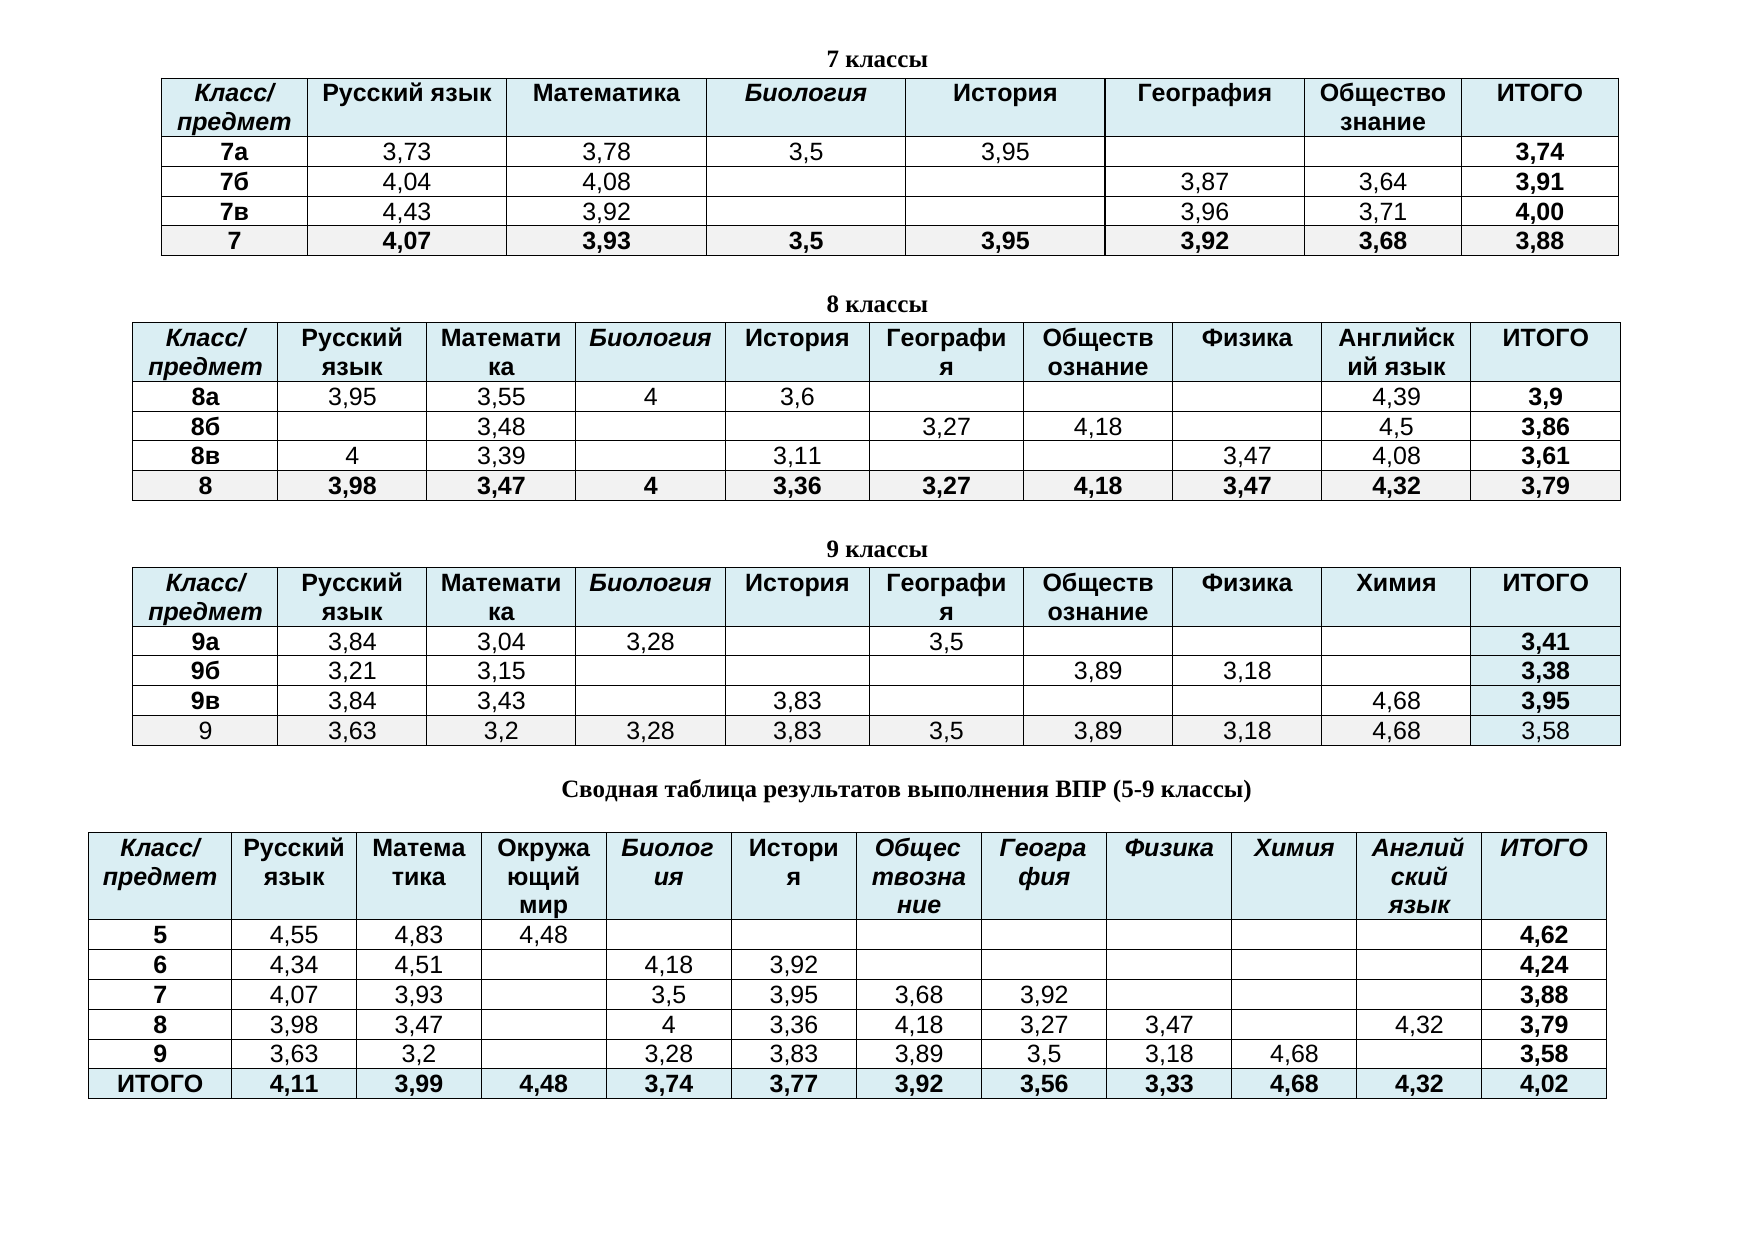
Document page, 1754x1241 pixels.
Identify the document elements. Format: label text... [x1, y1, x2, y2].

table_cell [1305, 137, 1461, 166]
table_cell 3,18 [1107, 1040, 1231, 1068]
table_cell 3,87 [1106, 167, 1304, 196]
table_header Русский язык [232, 833, 356, 919]
table_header Биология [576, 323, 725, 381]
table_cell 3,27 [870, 471, 1023, 500]
table_cell [1024, 627, 1172, 655]
table_cell 3,84 [278, 686, 426, 715]
table_cell 3,92 [857, 1069, 981, 1098]
table_cell 3,15 [427, 656, 575, 685]
table_cell 9а [133, 627, 277, 655]
table_cell 3,99 [357, 1069, 481, 1098]
table_header Окружающий мир [482, 833, 606, 919]
table_header Физика [1173, 323, 1321, 381]
table_cell 4 [576, 382, 725, 411]
table_cell 3,28 [576, 627, 725, 655]
table_cell 3,64 [1305, 167, 1461, 196]
table_cell [576, 686, 725, 715]
table_cell 3,95 [278, 382, 426, 411]
table_cell 3,91 [1462, 167, 1618, 196]
table_header Русский язык [278, 323, 426, 381]
table_cell [1232, 980, 1356, 1009]
table_cell 8а [133, 382, 277, 411]
table_cell [1322, 656, 1470, 685]
text 9 классы [118, 534, 1636, 563]
table_header Биология [707, 79, 905, 136]
table_cell [1173, 412, 1321, 440]
table_cell [482, 950, 606, 979]
table_cell [1357, 950, 1481, 979]
table_cell 3,86 [1471, 412, 1620, 440]
table_cell 4 [278, 441, 426, 470]
table_cell 3,47 [427, 471, 575, 500]
table_cell [707, 167, 905, 196]
table_cell [1322, 627, 1470, 655]
table_header Математика [427, 568, 575, 626]
table_cell [732, 920, 856, 949]
table_cell 3,55 [427, 382, 575, 411]
table_header Русский язык [278, 568, 426, 626]
table_cell 3,63 [232, 1040, 356, 1068]
table_cell 3,95 [732, 980, 856, 1009]
table_cell 3,58 [1471, 716, 1620, 745]
table_cell [1106, 137, 1304, 166]
table_cell 3,5 [982, 1040, 1106, 1068]
table_cell 3,83 [732, 1040, 856, 1068]
table_header История [726, 568, 869, 626]
table_cell 3,89 [857, 1040, 981, 1068]
table_cell ИТОГО [89, 1069, 231, 1098]
table_cell [1173, 686, 1321, 715]
table_cell 4,48 [482, 1069, 606, 1098]
table_cell 7а [162, 137, 307, 166]
table_header История [906, 79, 1104, 136]
table_cell 3,2 [427, 716, 575, 745]
table_header География [982, 833, 1106, 919]
table_cell 7 [89, 980, 231, 1009]
table_cell 4,18 [607, 950, 731, 979]
table_cell [1357, 980, 1481, 1009]
table_cell 3,2 [357, 1040, 481, 1068]
table_cell 4,62 [1482, 920, 1606, 949]
table_cell [482, 1010, 606, 1038]
table_cell 9в [133, 686, 277, 715]
table_cell 3,27 [982, 1010, 1106, 1038]
table_cell [607, 920, 731, 949]
table_header ИТОГО [1482, 833, 1606, 919]
table_cell [726, 627, 869, 655]
table_cell [1232, 920, 1356, 949]
table_cell [1357, 920, 1481, 949]
table_cell 4,55 [232, 920, 356, 949]
table_cell 4,18 [857, 1010, 981, 1038]
table_cell [1232, 950, 1356, 979]
table_cell 3,6 [726, 382, 869, 411]
table_header Физика [1107, 833, 1231, 919]
table_cell 9 [89, 1040, 231, 1068]
table_cell 3,98 [278, 471, 426, 500]
text Сводная таблица результатов выполнения ВПР (5-9 классы) [118, 774, 1636, 803]
table_cell [707, 197, 905, 225]
table_cell 3,36 [726, 471, 869, 500]
table_cell 3,56 [982, 1069, 1106, 1098]
table_cell 3,92 [732, 950, 856, 979]
table_cell [1024, 441, 1172, 470]
table_cell 3,18 [1173, 716, 1321, 745]
table_cell 3,38 [1471, 656, 1620, 685]
table_cell 4 [607, 1010, 731, 1038]
table_header География [1106, 79, 1304, 136]
table_cell 3,79 [1482, 1010, 1606, 1038]
table_header Химия [1322, 568, 1470, 626]
table_header Математика [357, 833, 481, 919]
table_cell 3,9 [1471, 382, 1620, 411]
table_cell 4,04 [308, 167, 506, 196]
table_cell 3,83 [726, 716, 869, 745]
table_header Физика [1173, 568, 1321, 626]
table_header Класс/ предмет [133, 323, 277, 381]
table_cell 4,18 [1024, 412, 1172, 440]
table_cell 3,61 [1471, 441, 1620, 470]
table_cell [906, 167, 1104, 196]
table_header ИТОГО [1471, 323, 1620, 381]
table_cell 4,07 [308, 226, 506, 255]
table_cell 3,41 [1471, 627, 1620, 655]
table_cell 3,58 [1482, 1040, 1606, 1068]
table_cell [576, 412, 725, 440]
table_cell 8в [133, 441, 277, 470]
table_cell 3,47 [357, 1010, 481, 1038]
table_cell 3,71 [1305, 197, 1461, 225]
table_cell 3,5 [870, 627, 1023, 655]
text 7 классы [118, 44, 1636, 73]
table_header Английский язык [1357, 833, 1481, 919]
table_cell [1024, 382, 1172, 411]
table_header Класс/ предмет [133, 568, 277, 626]
table_cell 4,18 [1024, 471, 1172, 500]
table_cell 3,39 [427, 441, 575, 470]
table_header Класс/ предмет [89, 833, 231, 919]
table_cell 3,73 [308, 137, 506, 166]
table_cell [870, 382, 1023, 411]
table_cell 4,51 [357, 950, 481, 979]
table_header География [870, 568, 1023, 626]
table_cell 3,5 [707, 226, 905, 255]
table_header ИТОГО [1462, 79, 1618, 136]
table_cell 3,18 [1173, 656, 1321, 685]
table_cell 7 [162, 226, 307, 255]
table_cell 4,83 [357, 920, 481, 949]
table_cell [1357, 1040, 1481, 1068]
table_cell 4,68 [1322, 716, 1470, 745]
table_cell [906, 197, 1104, 225]
table_cell 3,68 [1305, 226, 1461, 255]
table_header Математика [507, 79, 706, 136]
table_cell 3,5 [870, 716, 1023, 745]
table_cell [726, 656, 869, 685]
text 8 классы [118, 289, 1636, 318]
table_cell 3,68 [857, 980, 981, 1009]
table_cell 3,36 [732, 1010, 856, 1038]
table_cell 4,68 [1322, 686, 1470, 715]
table_cell [576, 656, 725, 685]
table_cell 8 [133, 471, 277, 500]
table_cell 7б [162, 167, 307, 196]
table_cell 7в [162, 197, 307, 225]
table_cell 3,74 [1462, 137, 1618, 166]
table_cell [1107, 950, 1231, 979]
table_cell [278, 412, 426, 440]
table_cell 3,11 [726, 441, 869, 470]
table_cell 4,00 [1462, 197, 1618, 225]
table_cell 4 [576, 471, 725, 500]
table_header Обществознание [1305, 79, 1461, 136]
table_header Биология [576, 568, 725, 626]
table_cell 3,47 [1173, 471, 1321, 500]
table_cell 3,98 [232, 1010, 356, 1038]
table_cell 4,24 [1482, 950, 1606, 979]
table_cell 4,07 [232, 980, 356, 1009]
table_cell 3,92 [507, 197, 706, 225]
table_cell 9б [133, 656, 277, 685]
table_header Обществознание [857, 833, 981, 919]
table_cell 4,43 [308, 197, 506, 225]
table_cell [982, 920, 1106, 949]
table_cell 3,47 [1173, 441, 1321, 470]
table_cell 4,08 [507, 167, 706, 196]
table_cell 3,83 [726, 686, 869, 715]
table_cell [870, 686, 1023, 715]
table_cell 3,63 [278, 716, 426, 745]
table_cell 3,89 [1024, 716, 1172, 745]
table_cell 3,89 [1024, 656, 1172, 685]
table_cell 3,5 [607, 980, 731, 1009]
table_cell 8 [89, 1010, 231, 1038]
table_cell 3,74 [607, 1069, 731, 1098]
table_header Обществознание [1024, 323, 1172, 381]
table_cell 4,32 [1357, 1069, 1481, 1098]
table_cell 4,68 [1232, 1069, 1356, 1098]
table_cell 4,32 [1322, 471, 1470, 500]
table_cell [482, 1040, 606, 1068]
table_cell [857, 950, 981, 979]
table_cell 4,34 [232, 950, 356, 979]
table_cell 3,78 [507, 137, 706, 166]
table_cell 3,47 [1107, 1010, 1231, 1038]
table_cell 3,92 [982, 980, 1106, 1009]
table_cell 5 [89, 920, 231, 949]
table_cell 4,32 [1357, 1010, 1481, 1038]
table_cell 6 [89, 950, 231, 979]
table_cell 3,27 [870, 412, 1023, 440]
table_cell 3,5 [707, 137, 905, 166]
table_header История [726, 323, 869, 381]
table_cell [1232, 1010, 1356, 1038]
table_cell 8б [133, 412, 277, 440]
table_cell 4,11 [232, 1069, 356, 1098]
table_cell 9 [133, 716, 277, 745]
table_cell [1107, 920, 1231, 949]
table_header Биология [607, 833, 731, 919]
table_cell 4,68 [1232, 1040, 1356, 1068]
table_cell 3,84 [278, 627, 426, 655]
table_cell [870, 441, 1023, 470]
table_cell 3,28 [576, 716, 725, 745]
table_cell 4,39 [1322, 382, 1470, 411]
table_cell [857, 920, 981, 949]
table_cell 3,21 [278, 656, 426, 685]
table_cell 3,95 [906, 226, 1104, 255]
table_header Обществознание [1024, 568, 1172, 626]
table_cell [482, 980, 606, 1009]
table_header Химия [1232, 833, 1356, 919]
table_cell 4,08 [1322, 441, 1470, 470]
table_cell 3,93 [507, 226, 706, 255]
table_cell 3,43 [427, 686, 575, 715]
table_cell 3,48 [427, 412, 575, 440]
table_cell 4,5 [1322, 412, 1470, 440]
table_header Английский язык [1322, 323, 1470, 381]
table_cell 3,95 [1471, 686, 1620, 715]
table_header География [870, 323, 1023, 381]
table_header Математика [427, 323, 575, 381]
table_cell 4,02 [1482, 1069, 1606, 1098]
table_cell 3,92 [1106, 226, 1304, 255]
table_cell [1173, 382, 1321, 411]
table_cell 4,48 [482, 920, 606, 949]
table_cell 3,93 [357, 980, 481, 1009]
table_cell [726, 412, 869, 440]
table_cell 3,79 [1471, 471, 1620, 500]
table_cell [870, 656, 1023, 685]
table_cell 3,33 [1107, 1069, 1231, 1098]
table_header Класс/ предмет [162, 79, 307, 136]
table_cell [1024, 686, 1172, 715]
table_cell [982, 950, 1106, 979]
table_header История [732, 833, 856, 919]
table_cell [576, 441, 725, 470]
table_cell 3,96 [1106, 197, 1304, 225]
table_cell [1107, 980, 1231, 1009]
table_header Русский язык [308, 79, 506, 136]
table_cell 3,04 [427, 627, 575, 655]
table_cell 3,95 [906, 137, 1104, 166]
table_cell 3,28 [607, 1040, 731, 1068]
table_cell 3,77 [732, 1069, 856, 1098]
table_header ИТОГО [1471, 568, 1620, 626]
table_cell 3,88 [1482, 980, 1606, 1009]
table_cell [1173, 627, 1321, 655]
table_cell 3,88 [1462, 226, 1618, 255]
